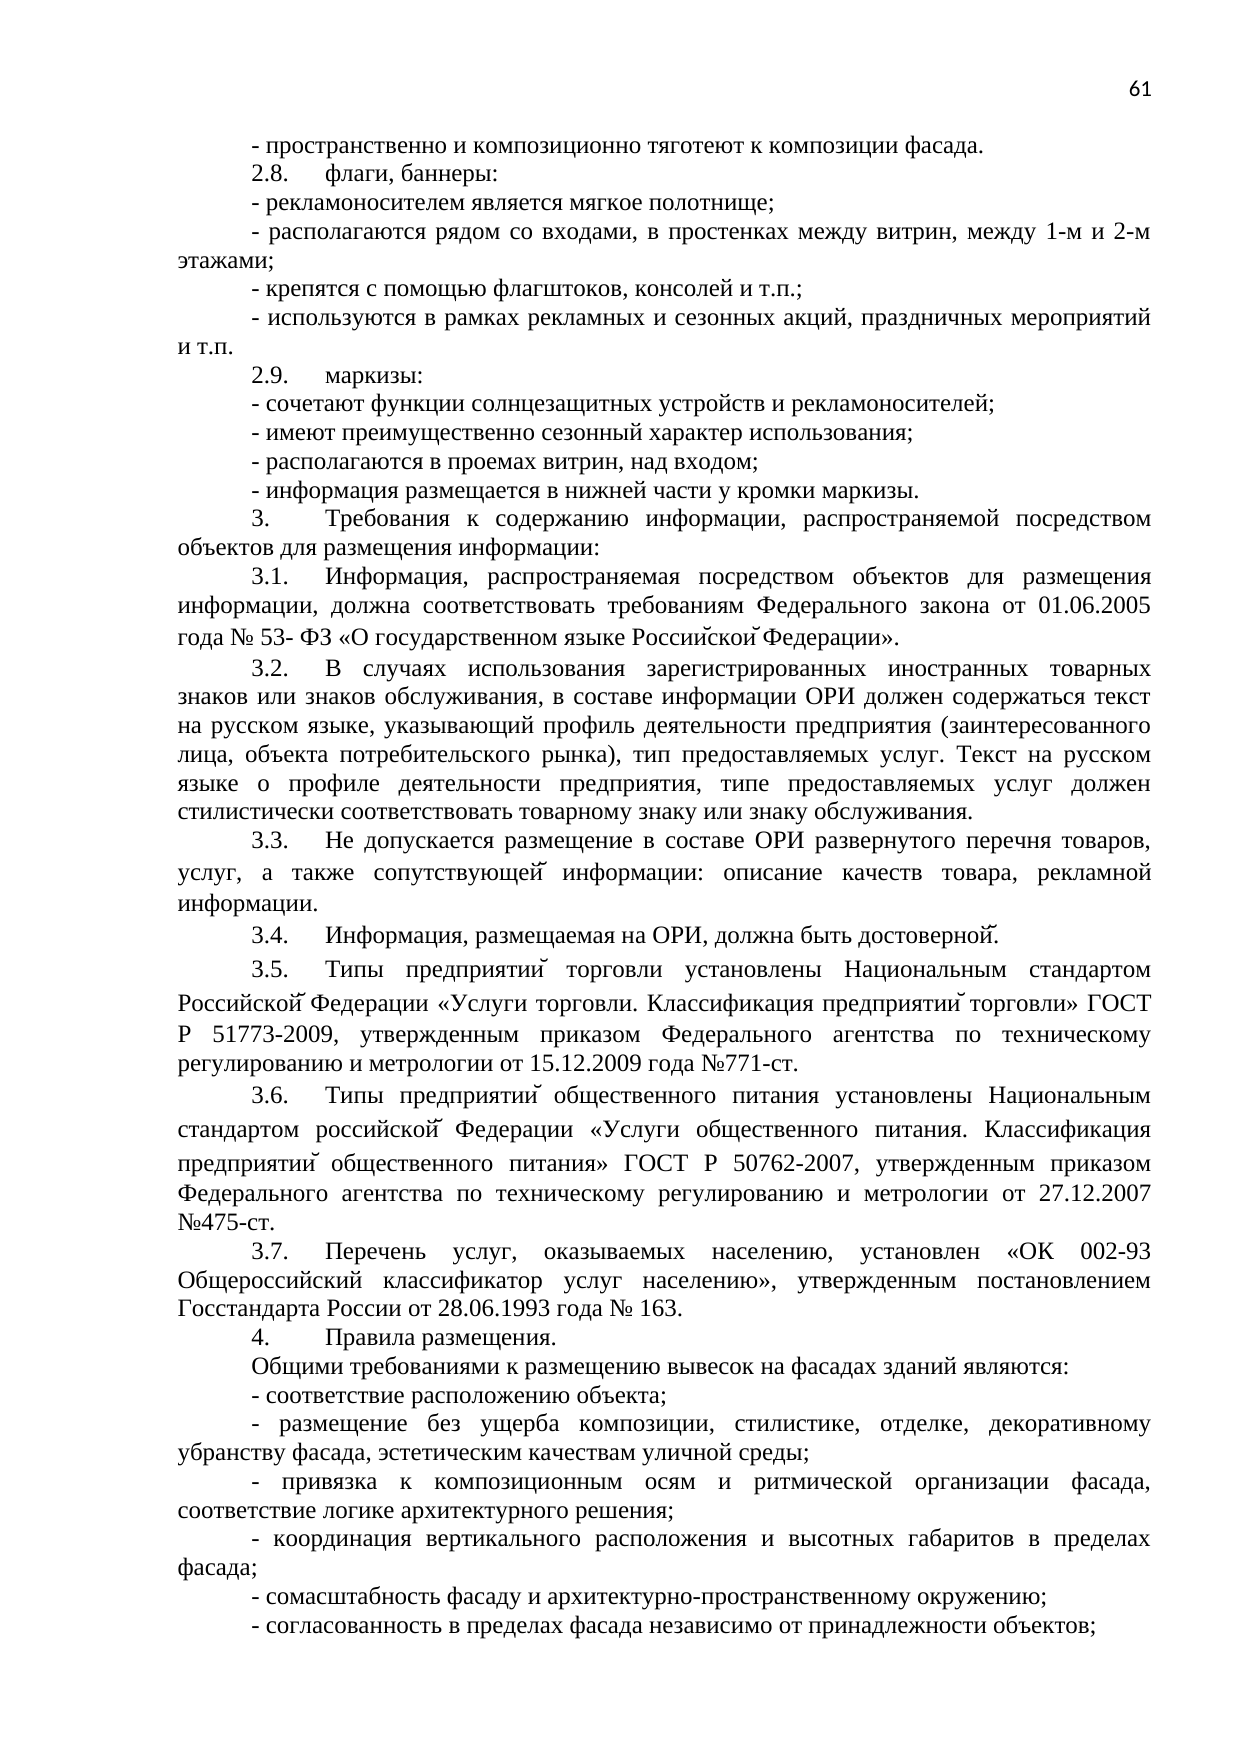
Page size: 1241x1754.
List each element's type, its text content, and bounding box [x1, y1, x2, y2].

list - крепятся с помощью флагштоков, консолей и т.п.; [177, 273, 1152, 302]
list Информация, размещаемая на ОРИ, должна быть достоверной̆. [177, 917, 1152, 951]
list маркизы: [177, 360, 1152, 388]
list Перечень услуг, оказываемых населению, установлен «ОК 002-93 Общероссийский классификатор услуг населению», утвержденным постановлением Госстандарта России от 28.06.1993 года № 163. [177, 1236, 1152, 1322]
list В случаях использования зарегистрированных иностранных товарных знаков или знаков обслуживания, в составе информации ОРИ должен содержаться текст на русском языке, указывающий профиль деятельности предприятия (заинтересованного лица, объекта потребительского рынка), тип предоставляемых услуг. Текст на русском языке о профиле деятельности предприятия, типе предоставляемых услуг должен стилистически соответствовать товарному знаку или знаку обслуживания. [177, 653, 1152, 825]
list - соответствие расположению объекта; [177, 1380, 1152, 1408]
list - располагаются рядом со входами, в простенках между витрин, между 1-м и 2-м этажами; [177, 216, 1152, 273]
list - координация вертикального расположения и высотных габаритов в пределах фасада; [177, 1523, 1152, 1581]
list Не допускается размещение в составе ОРИ развернутого перечня товаров, услуг, а также сопутствующей̆ информации: описание качеств товара, рекламной̆ информации. [177, 825, 1152, 917]
list - сочетают функции солнцезащитных устройств и рекламоносителей; [177, 388, 1152, 417]
list Требования к содержанию информации, распространяемой посредством объектов для размещения информации: [177, 503, 1152, 561]
list Информация, распространяемая посредством объектов для размещения информации, должна соответствовать требованиям Федерального закона от 01.06.2005 года № 53- ФЗ «О государственном языке Российской Федерации». [177, 561, 1152, 653]
list - согласованность в пределах фасада независимо от принадлежности объектов; [177, 1610, 1152, 1638]
list Типы предприятий общественного питания установлены Национальным стандартом российской̆ Федерации «Услуги общественного питания. Классификация предприятий общественного питания» ГОСТ Р 50762-2007, утвержденным приказом Федерального агентства по техническому регулированию и метрологии от 27.12.2007 №475-ст. [177, 1076, 1152, 1236]
list - привязка к композиционным осям и ритмической организации фасада, соответствие логике архитектурного решения; [177, 1466, 1152, 1523]
list - располагаются в проемах витрин, над входом; [177, 446, 1152, 475]
list - имеют преимущественно сезонный характер использования; [177, 417, 1152, 446]
list - рекламоносителем является мягкое полотнище; [177, 187, 1152, 216]
list флаги, баннеры: [177, 158, 1152, 187]
list - пространственно и композиционно тяготеют к композиции фасада. [177, 130, 1152, 158]
list - информация размещается в нижней части у кромки маркизы. [177, 475, 1152, 503]
list Типы предприятий торговли установлены Национальным стандартом Российской̆ Федерации «Услуги торговли. Классификация предприятий торговли» ГОСТ Р 51773-2009, утвержденным приказом Федерального агентства по техническому регулированию и метрологии от 15.12.2009 года №771-ст. [177, 951, 1152, 1076]
text Общими требованиями к размещению вывесок на фасадах зданий являются: [177, 1351, 1152, 1380]
list - сомасштабность фасаду и архитектурно-пространственному окружению; [177, 1581, 1152, 1610]
list - используются в рамках рекламных и сезонных акций, праздничных мероприятий и т.п. [177, 302, 1152, 360]
list - размещение без ущерба композиции, стилистике, отделке, декоративному убранству фасада, эстетическим качествам уличной среды; [177, 1408, 1152, 1466]
list Правила размещения. [177, 1322, 1152, 1351]
